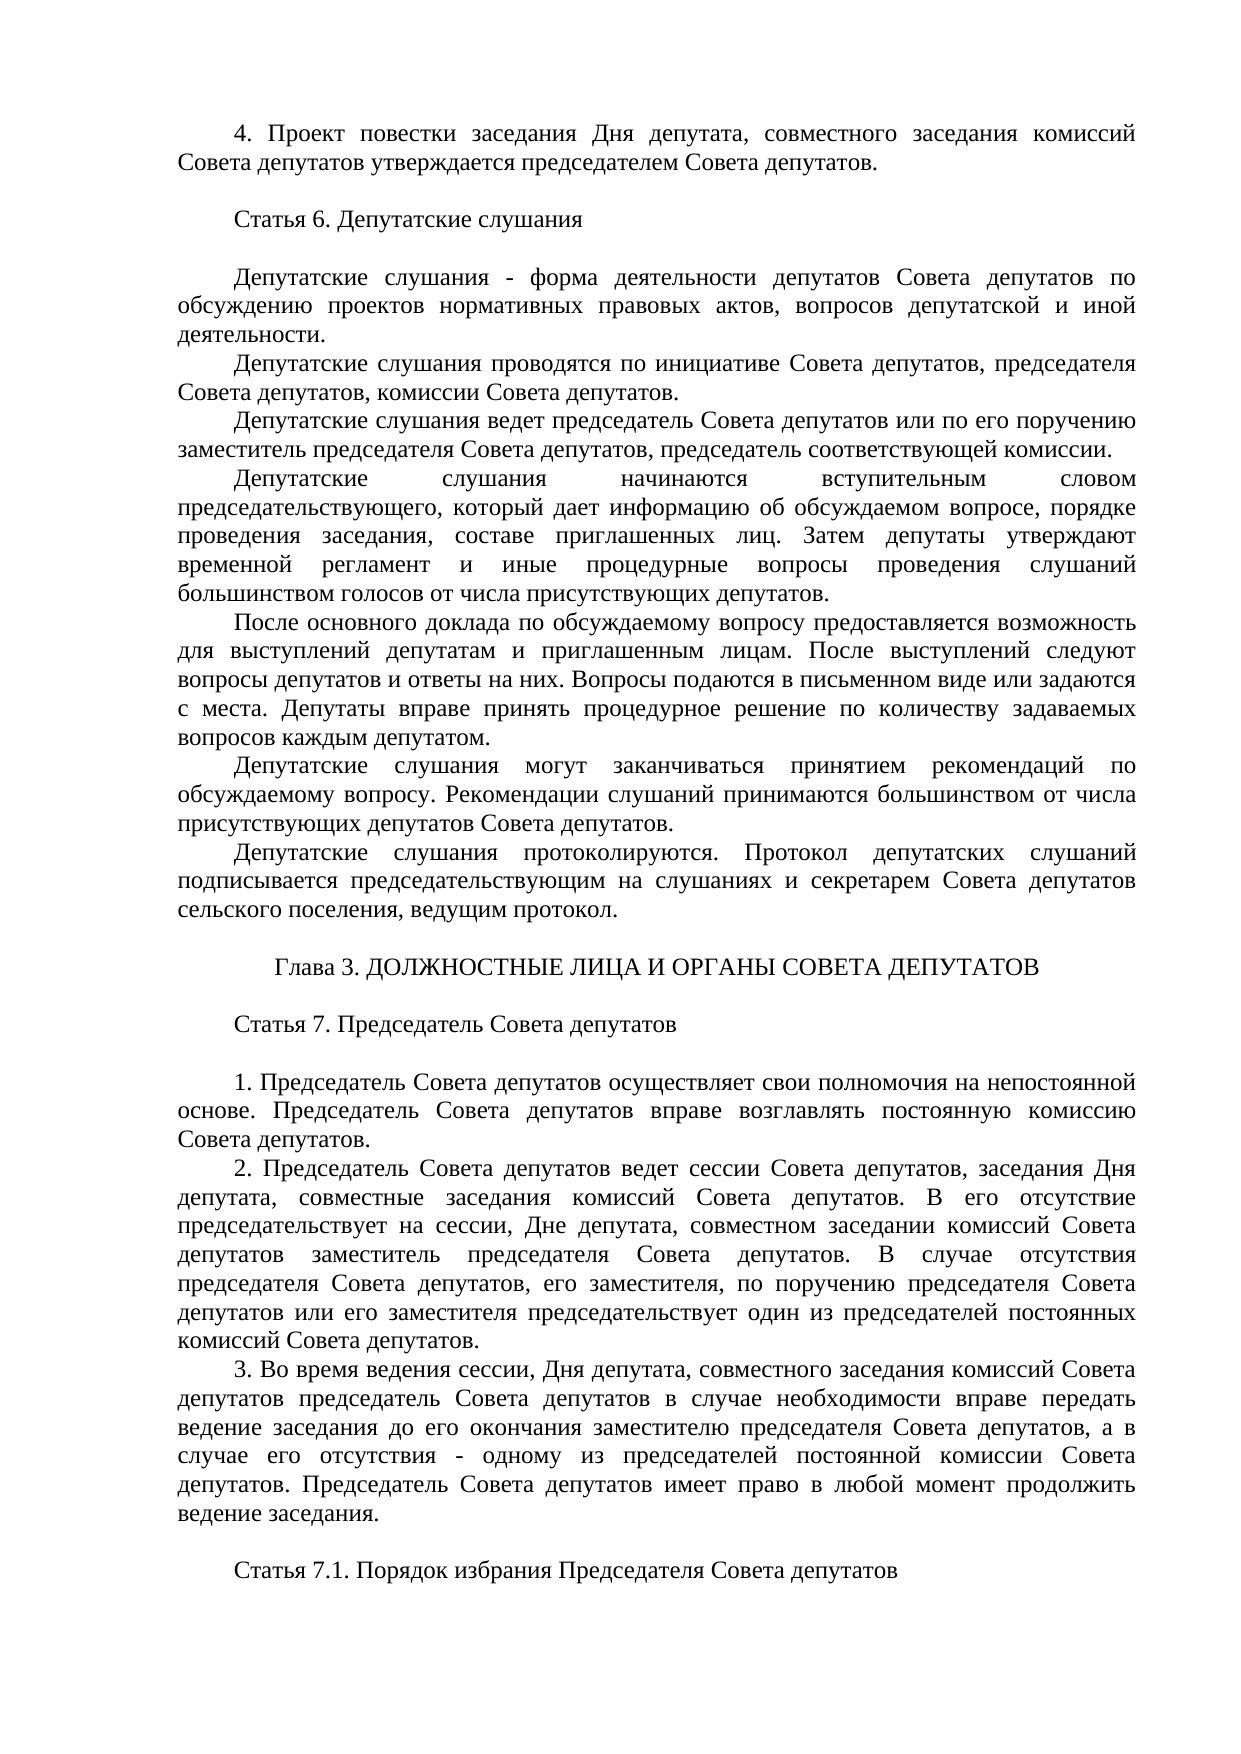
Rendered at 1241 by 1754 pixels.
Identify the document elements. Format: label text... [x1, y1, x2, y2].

text 4. Проект повестки заседания Дня депутата, совместного заседания комиссий Совета депутатов утверждается председателем Совета депутатов. [177, 118, 1137, 176]
text Депутатские слушания начинаются вступительным словом председательствующего, который дает информацию об обсуждаемом вопросе, порядке проведения заседания, составе приглашенных лиц. Затем депутаты утверждают временной регламент и иные процедурные вопросы проведения слушаний большинством голосов от числа присутствующих депутатов. [177, 463, 1137, 607]
text Статья 7. Председатель Совета депутатов [177, 1009, 1137, 1038]
text 2. Председатель Совета депутатов ведет сессии Совета депутатов, заседания Дня депутата, совместные заседания комиссий Совета депутатов. В его отсутствие председательствует на сессии, Дне депутата, совместном заседании комиссий Совета депутатов заместитель председателя Совета депутатов. В случае отсутствия председателя Совета депутатов, его заместителя, по поручению председателя Совета депутатов или его заместителя председательствует один из председателей постоянных комиссий Совета депутатов. [177, 1153, 1137, 1354]
text Депутатские слушания ведет председатель Совета депутатов или по его поручению заместитель председателя Совета депутатов, председатель соответствующей комиссии. [177, 406, 1137, 463]
text После основного доклада по обсуждаемому вопросу предоставляется возможность для выступлений депутатам и приглашенным лицам. После выступлений следуют вопросы депутатов и ответы на них. Вопросы подаются в письменном виде или задаются с места. Депутаты вправе принять процедурное решение по количеству задаваемых вопросов каждым депутатом. [177, 607, 1137, 751]
text 1. Председатель Совета депутатов осуществляет свои полномочия на непостоянной основе. Председатель Совета депутатов вправе возглавлять постоянную комиссию Совета депутатов. [177, 1067, 1137, 1153]
text Глава 3. ДОЛЖНОСТНЫЕ ЛИЦА И ОРГАНЫ СОВЕТА ДЕПУТАТОВ [177, 952, 1137, 981]
text Статья 7.1. Порядок избрания Председателя Совета депутатов [177, 1556, 1137, 1584]
text 3. Во время ведения сессии, Дня депутата, совместного заседания комиссий Совета депутатов председатель Совета депутатов в случае необходимости вправе передать ведение заседания до его окончания заместителю председателя Совета депутатов, а в случае его отсутствия - одному из председателей постоянной комиссии Совета депутатов. Председатель Совета депутатов имеет право в любой момент продолжить ведение заседания. [177, 1354, 1137, 1527]
text Депутатские слушания проводятся по инициативе Совета депутатов, председателя Совета депутатов, комиссии Совета депутатов. [177, 348, 1137, 406]
text Статья 6. Депутатские слушания [177, 204, 1137, 233]
text Депутатские слушания - форма деятельности депутатов Совета депутатов по обсуждению проектов нормативных правовых актов, вопросов депутатской и иной деятельности. [177, 262, 1137, 348]
text Депутатские слушания протоколируются. Протокол депутатских слушаний подписывается председательствующим на слушаниях и секретарем Совета депутатов сельского поселения, ведущим протокол. [177, 837, 1137, 923]
text Депутатские слушания могут заканчиваться принятием рекомендаций по обсуждаемому вопросу. Рекомендации слушаний принимаются большинством от числа присутствующих депутатов Совета депутатов. [177, 751, 1137, 837]
